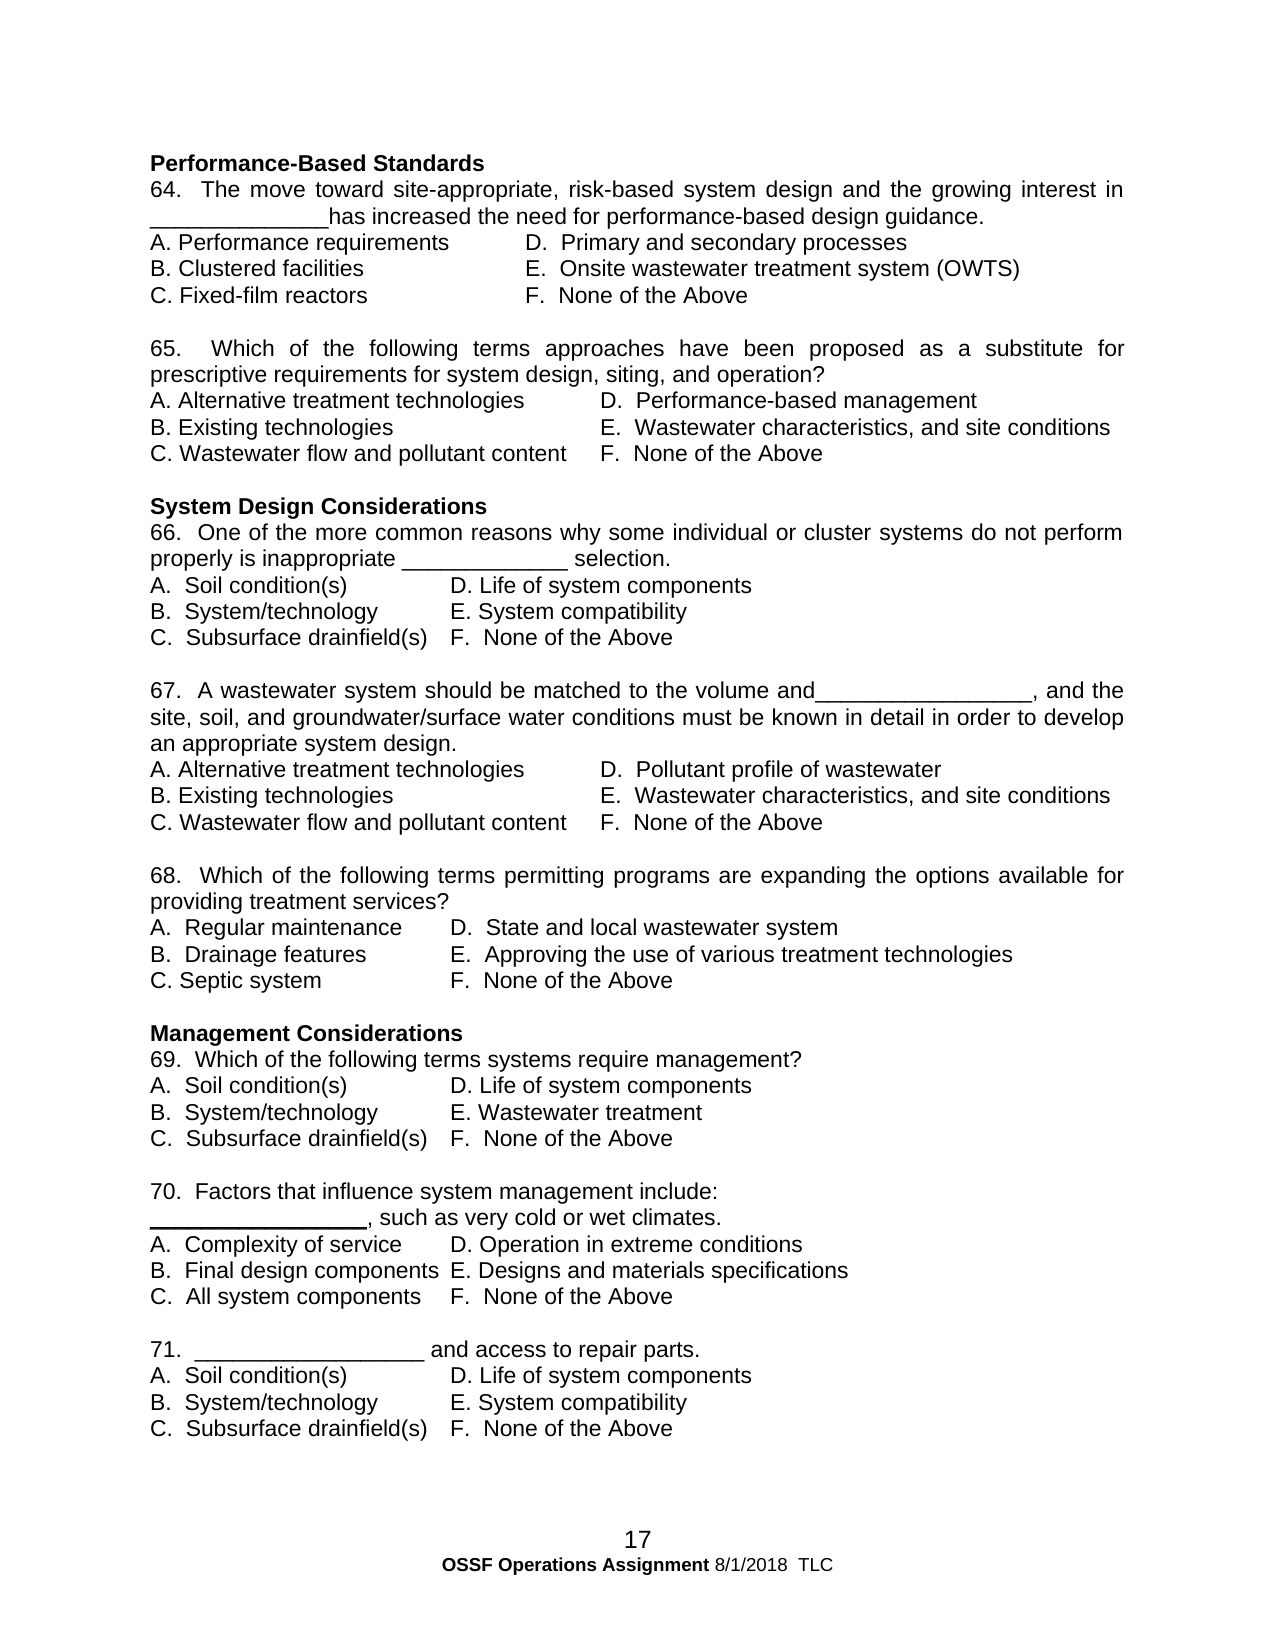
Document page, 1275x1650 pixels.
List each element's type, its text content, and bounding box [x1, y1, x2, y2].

text C. Fixed-film reactors F. None of the Above [150, 282, 1125, 308]
text B. Final design components E. Designs and materials specifications [150, 1257, 1125, 1283]
text C. Septic system F. None of the Above [150, 967, 1125, 993]
text A. Soil condition(s) D. Life of system components [150, 1362, 1125, 1389]
text _________________, such as very cold or wet climates. [150, 1204, 1125, 1231]
text 68. Which of the following terms permitting programs are expanding the options available for providing treatment services? [150, 862, 1125, 914]
text System Design Considerations [150, 493, 1125, 519]
text C. Wastewater flow and pollutant content F. None of the Above [150, 809, 1125, 835]
text B. Drainage features E. Approving the use of various treatment technologies [150, 941, 1125, 967]
text C. Subsurface drainfield(s) F. None of the Above [150, 624, 1125, 651]
text C. Subsurface drainfield(s) F. None of the Above [150, 1125, 1125, 1151]
text B. System/technology E. Wastewater treatment [150, 1099, 1125, 1125]
text C. All system components F. None of the Above [150, 1283, 1125, 1309]
text 69. Which of the following terms systems require management? [150, 1046, 1125, 1072]
text A. Performance requirements D. Primary and secondary processes [150, 229, 1125, 255]
text B. System/technology E. System compatibility [150, 1389, 1125, 1415]
text Performance-Based Standards [150, 150, 1125, 176]
text B. Existing technologies E. Wastewater characteristics, and site conditions [150, 782, 1125, 809]
text A. Alternative treatment technologies D. Pollutant profile of wastewater [150, 756, 1125, 782]
text A. Regular maintenance D. State and local wastewater system [150, 914, 1125, 941]
text C. Wastewater flow and pollutant content F. None of the Above [150, 440, 1125, 466]
text C. Subsurface drainfield(s) F. None of the Above [150, 1415, 1125, 1441]
text B. Existing technologies E. Wastewater characteristics, and site conditions [150, 413, 1125, 440]
text A. Soil condition(s) D. Life of system components [150, 1072, 1125, 1099]
text A. Complexity of service D. Operation in extreme conditions [150, 1231, 1125, 1257]
text Management Considerations [150, 1020, 1125, 1046]
text B. Clustered facilities E. Onsite wastewater treatment system (OWTS) [150, 255, 1125, 282]
text 67. A wastewater system should be matched to the volume and_________________, and the site, soil, and groundwater/surface water conditions must be known in detail in order to develop an appropriate system design. [150, 677, 1125, 756]
text A. Soil condition(s) D. Life of system components [150, 572, 1125, 598]
text 65. Which of the following terms approaches have been proposed as a substitute for prescriptive requirements for system design, siting, and operation? [150, 334, 1125, 387]
text 64. The move toward site-appropriate, risk-based system design and the growing interest in ______________has increased the need for performance-based design guidance. [150, 176, 1125, 229]
text 66. One of the more common reasons why some individual or cluster systems do not perform properly is inappropriate _____________ selection. [150, 519, 1125, 572]
text A. Alternative treatment technologies D. Performance-based management [150, 387, 1125, 413]
text 70. Factors that influence system management include: [150, 1178, 1125, 1204]
text 71. __________________ and access to repair parts. [150, 1336, 1125, 1362]
text B. System/technology E. System compatibility [150, 598, 1125, 624]
